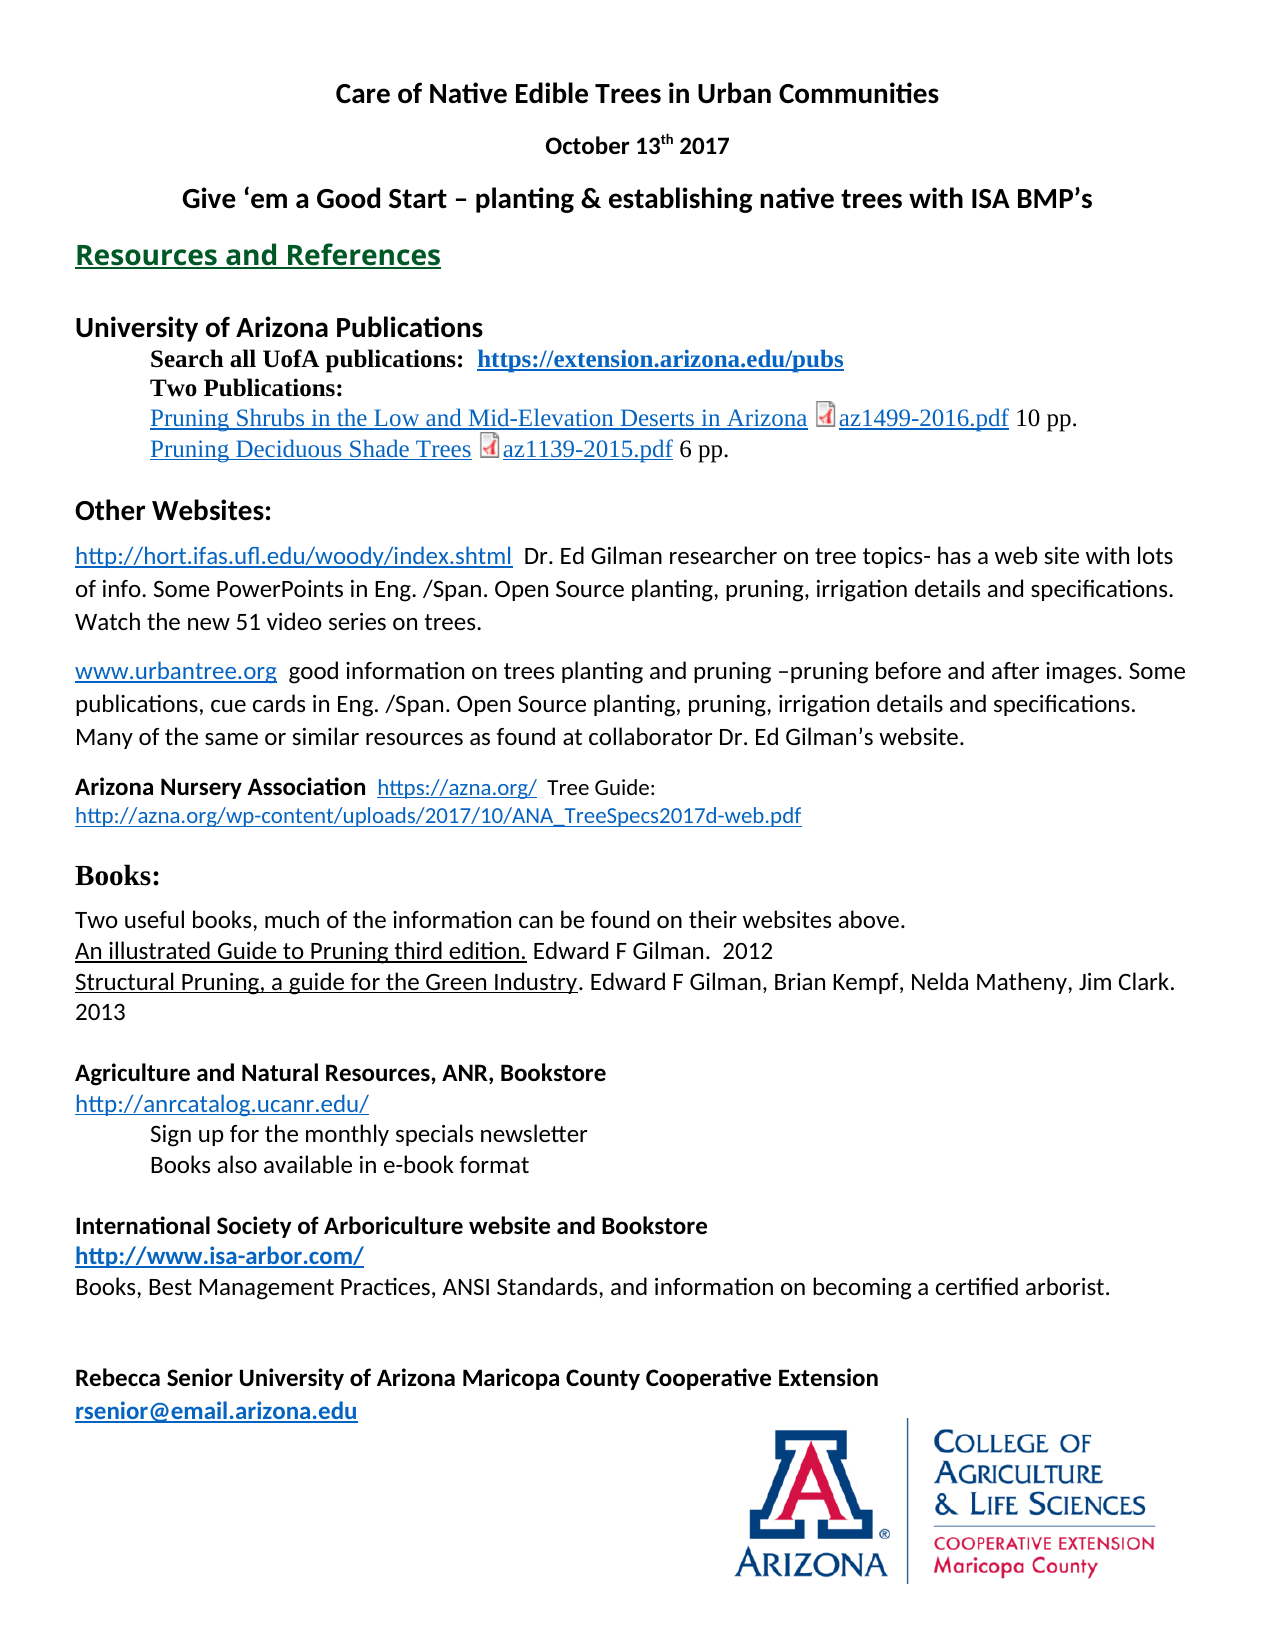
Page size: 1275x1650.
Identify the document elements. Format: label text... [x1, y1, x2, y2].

picture [477, 432, 503, 458]
text Arizona Nursery Association https://azna.org/ Tree Guide: [75, 771, 1200, 801]
text International Society of Arboriculture website and Bookstore [75, 1210, 1200, 1240]
text http://azna.org/wp-content/uploads/2017/10/ANA_TreeSpecs2017d-web.pdf [75, 801, 1200, 829]
text Give ‘em a Good Start – planting & establishing native trees with ISA BMP’s [75, 180, 1200, 215]
text www.urbantree.org good information on trees planting and pruning –pruning before and after images. Some publications, cue cards in Eng. /Span. Open Source planting, pruning, irrigation details and specifications. Many of the same or similar resources as found at collaborator Dr. Ed Gilman’s website. [75, 655, 1200, 752]
text University of Arizona Publications [75, 309, 1200, 344]
text Books, Best Management Practices, ANSI Standards, and information on becoming a certified arborist. [75, 1271, 1200, 1301]
text http://anrcatalog.ucanr.edu/ [75, 1088, 1200, 1118]
text Pruning Shrubs in the Low and Mid-Elevation Deserts in Arizona az1499-2016.pdf 10 pp. [150, 402, 1200, 432]
text Books: [75, 858, 1200, 892]
text rsenior@email.arizona.edu [75, 1395, 1200, 1426]
text Rebecca Senior University of Arizona Maricopa County Cooperative Extension [75, 1362, 1200, 1393]
text Pruning Deciduous Shade Trees az1139-2015.pdf 6 pp. [150, 432, 1200, 463]
text Other Websites: [75, 492, 1200, 527]
text Agriculture and Natural Resources, ANR, Bookstore [75, 1057, 1200, 1088]
picture [734, 1426, 1156, 1584]
text Search all UofA publications: https://extension.arizona.edu/pubs [75, 344, 1200, 373]
picture [813, 401, 839, 427]
text http://www.isa-arbor.com/ [75, 1240, 1200, 1271]
text October 13th 2017 [75, 130, 1200, 161]
text Two Publications: [150, 373, 1200, 402]
text Resources and References [75, 235, 1200, 273]
text An illustrated Guide to Pruning third edition. Edward F Gilman. 2012 [75, 935, 1200, 966]
text Structural Pruning, a guide for the Green Industry. Edward F Gilman, Brian Kempf, Nelda Matheny, Jim Clark. 2013 [75, 966, 1200, 1027]
text Care of Native Edible Trees in Urban Communities [75, 75, 1200, 111]
text http://hort.ifas.ufl.edu/woody/index.shtml Dr. Ed Gilman researcher on tree topics- has a web site with lots of info. Some PowerPoints in Eng. /Span. Open Source planting, pruning, irrigation details and specifications. Watch the new 51 video series on trees. [75, 540, 1200, 636]
text Sign up for the monthly specials newsletter [150, 1118, 1200, 1149]
text Two useful books, much of the information can be found on their websites above. [75, 904, 1200, 935]
text Books also available in e-book format [150, 1149, 1200, 1179]
